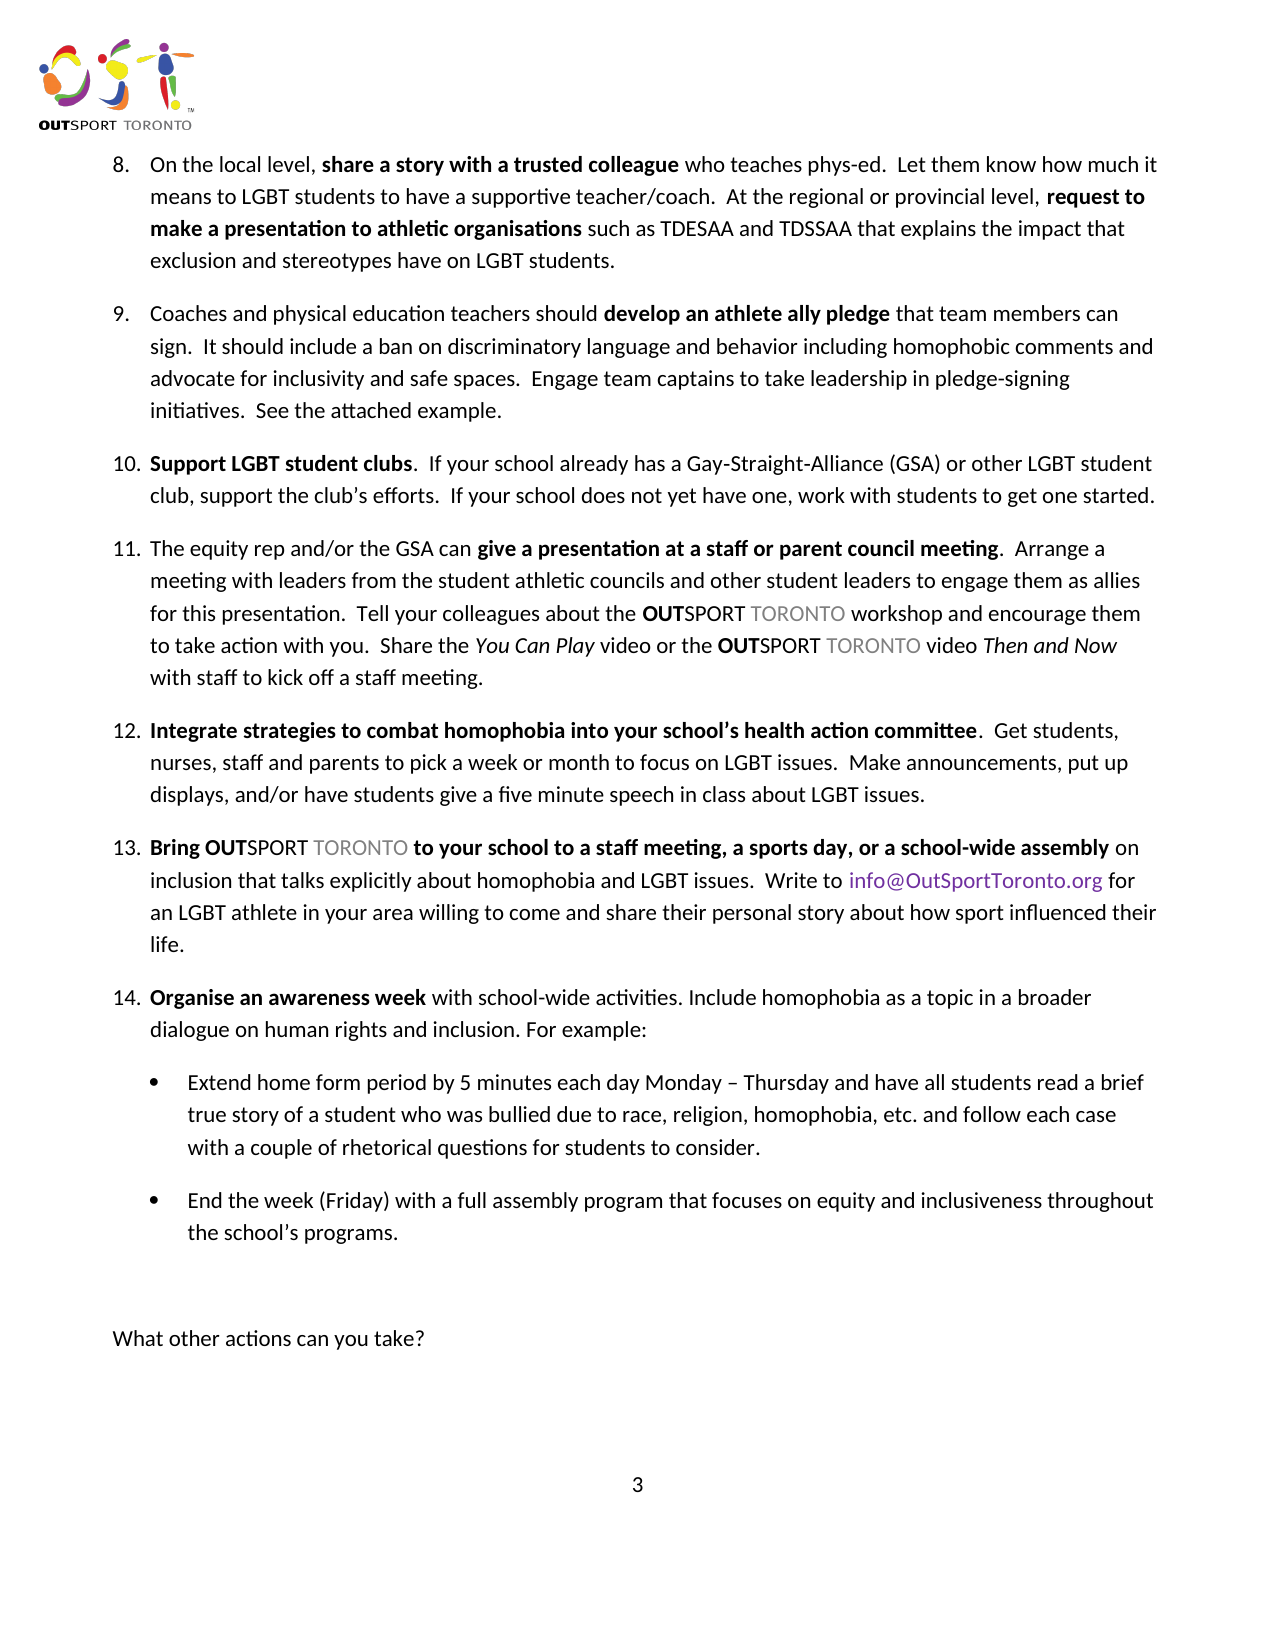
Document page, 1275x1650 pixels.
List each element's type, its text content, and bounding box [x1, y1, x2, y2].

list Bring OUTSPORT TORONTO to your school to a staff meeting, a sports day, or a school-wide assembly on inclusion that talks explicitly about homophobia and LGBT issues. Write to info@OutSportToronto.org for an LGBT athlete in your area willing to come and share their personal story about how sport influenced their life. [112, 833, 1162, 958]
list Organise an awareness week with school-wide activities. Include homophobia as a topic in a broader dialogue on human rights and inclusion. For example: [112, 983, 1162, 1043]
list On the local level, share a story with a trusted colleague who teaches phys-ed. Let them know how much it means to LGBT students to have a supportive teacher/coach. At the regional or provincial level, request to make a presentation to athletic organisations such as TDESAA and TDSSAA that explains the impact that exclusion and stereotypes have on LGBT students. [112, 150, 1162, 274]
list Support LGBT student clubs. If your school already has a Gay‐Straight‐Alliance (GSA) or other LGBT student club, support the club’s efforts. If your school does not yet have one, work with students to get one started. [112, 449, 1162, 509]
text What other actions can you take? [112, 1324, 1162, 1352]
list End the week (Friday) with a full assembly program that focuses on equity and inclusiveness throughout the school’s programs. [150, 1186, 1162, 1246]
picture [39, 39, 195, 130]
list Extend home form period by 5 minutes each day Monday – Thursday and have all students read a brief true story of a student who was bullied due to race, religion, homophobia, etc. and follow each case with a couple of rhetorical questions for students to consider. [150, 1068, 1162, 1161]
list The equity rep and/or the GSA can give a presentation at a staff or parent council meeting. Arrange a meeting with leaders from the student athletic councils and other student leaders to engage them as allies for this presentation. Tell your colleagues about the OUTSPORT TORONTO workshop and encourage them to take action with you. Share the You Can Play video or the OUTSPORT TORONTO video Then and Now with staff to kick off a staff meeting. [112, 534, 1162, 691]
list Integrate strategies to combat homophobia into your school’s health action committee. Get students, nurses, staff and parents to pick a week or month to focus on LGBT issues. Make announcements, put up displays, and/or have students give a five minute speech in class about LGBT issues. [112, 716, 1162, 808]
list Coaches and physical education teachers should develop an athlete ally pledge that team members can sign. It should include a ban on discriminatory language and behavior including homophobic comments and advocate for inclusivity and safe spaces. Engage team captains to take leadership in pledge-signing initiatives. See the attached example. [112, 299, 1162, 424]
